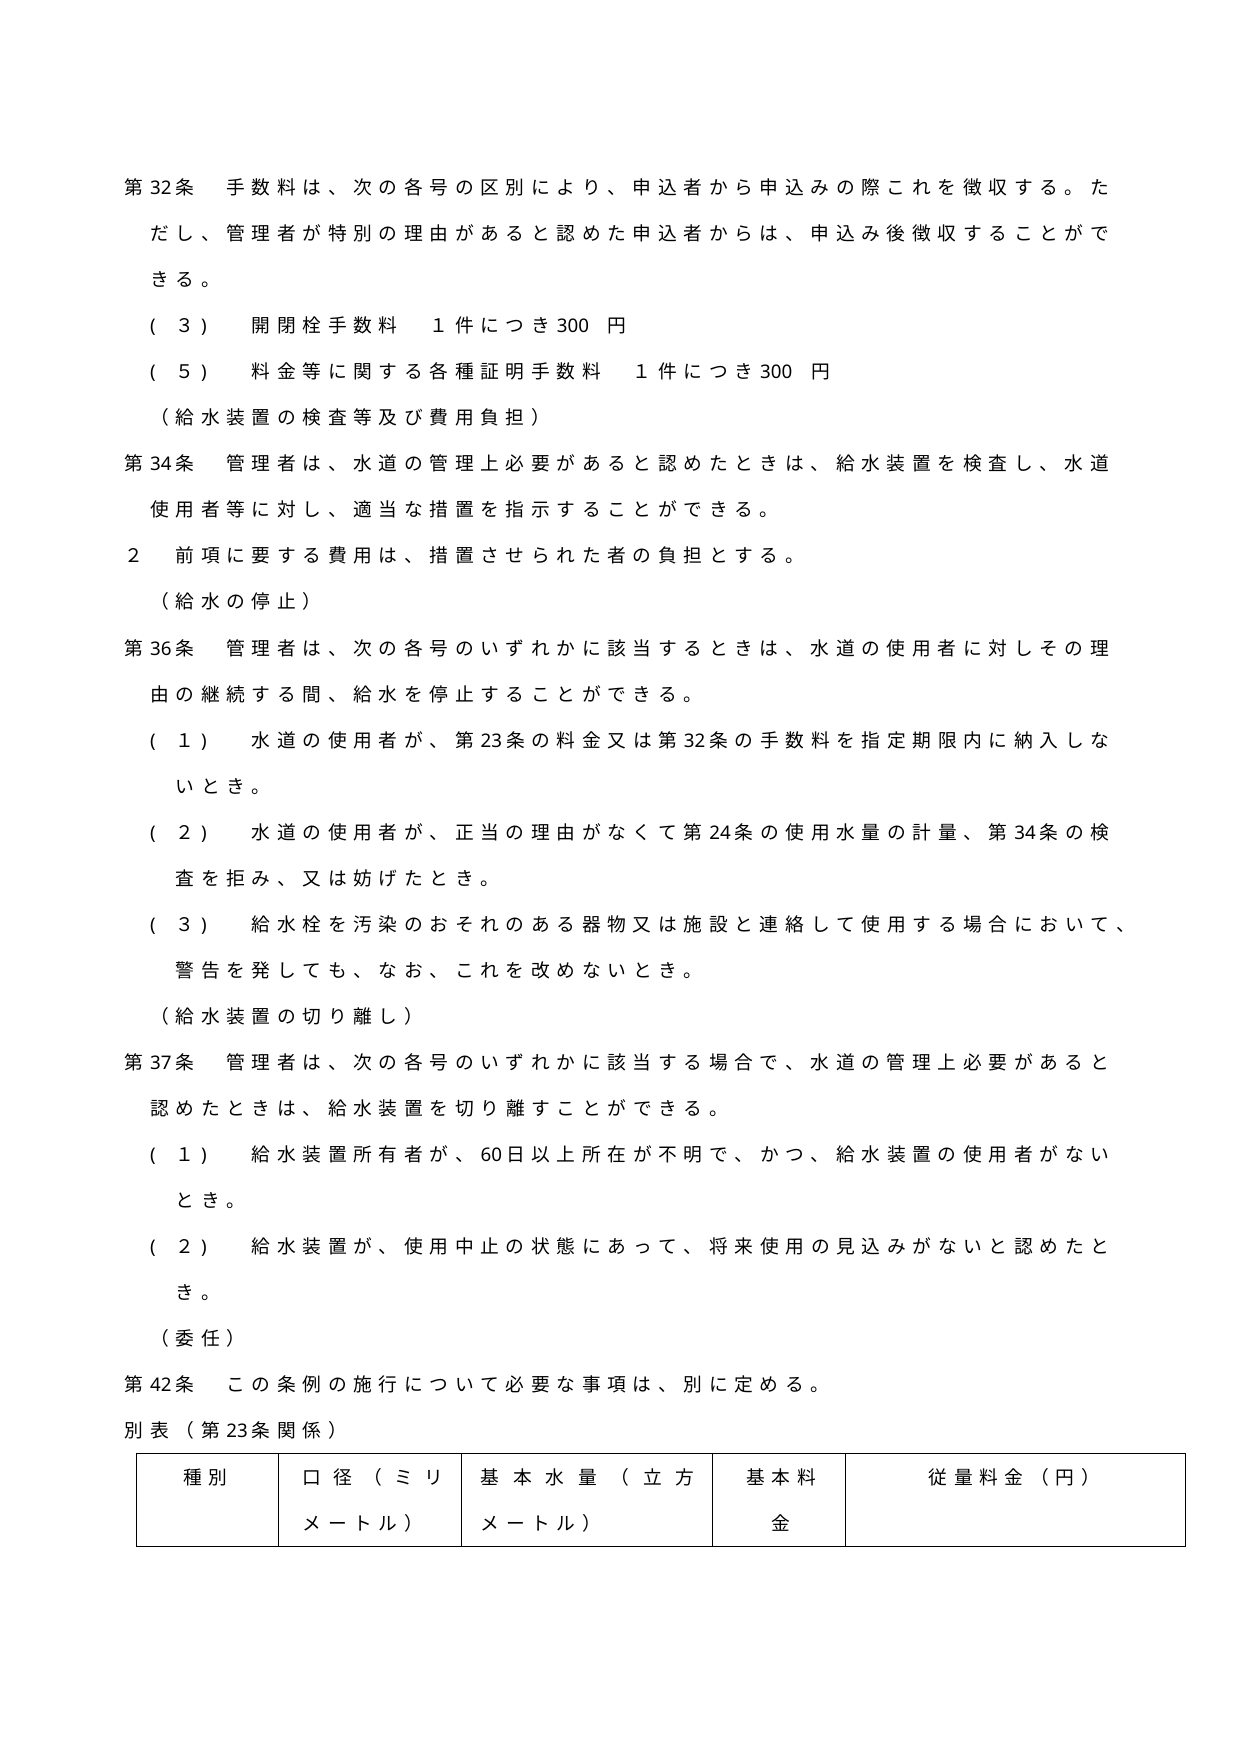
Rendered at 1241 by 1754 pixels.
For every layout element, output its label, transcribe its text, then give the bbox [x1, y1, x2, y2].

text (３) 開閉栓手数料 １件につき300円 [147, 301, 1116, 347]
text (３) 給水栓を汚染のおそれのある器物又は施設と連絡して使用する場合において、警告を発しても、なお、これを改めないとき。 [147, 900, 1116, 992]
text 別表（第23条関係） [124, 1406, 1116, 1452]
table_header 口径（ミリメートル） [279, 1454, 461, 1546]
text (５) 料金等に関する各種証明手数料 １件につき300円 [147, 347, 1116, 393]
text （給水の停止） [147, 578, 1116, 624]
text (２) 水道の使用者が、正当の理由がなくて第24条の使用水量の計量、第34条の検査を拒み、又は妨げたとき。 [147, 808, 1116, 900]
text 第34条 管理者は、水道の管理上必要があると認めたときは、給水装置を検査し、水道使用者等に対し、適当な措置を指示することができる。 [124, 439, 1116, 532]
text （給水装置の切り離し） [147, 992, 1116, 1038]
text (１) 給水装置所有者が、60日以上所在が不明で、かつ、給水装置の使用者がないとき。 [147, 1130, 1116, 1222]
text （委任） [147, 1314, 1116, 1360]
text (２) 給水装置が、使用中止の状態にあって、将来使用の見込みがないと認めたとき。 [147, 1222, 1116, 1314]
table_header 基本料金（円） [713, 1454, 845, 1546]
table_header 種別 [137, 1454, 278, 1546]
text 第37条 管理者は、次の各号のいずれかに該当する場合で、水道の管理上必要があると認めたときは、給水装置を切り離すことができる。 [124, 1038, 1116, 1130]
text （給水装置の検査等及び費用負担） [147, 393, 1116, 439]
text ２ 前項に要する費用は、措置させられた者の負担とする。 [124, 532, 1116, 578]
table_header 従量料金（円） [846, 1454, 1185, 1546]
text 第32条 手数料は、次の各号の区別により、申込者から申込みの際これを徴収する。ただし、管理者が特別の理由があると認めた申込者からは、申込み後徴収することができる。 [124, 163, 1116, 301]
text 第42条 この条例の施行について必要な事項は、別に定める。 [124, 1360, 1116, 1406]
table_header 基本水量（立方メートル） [462, 1454, 712, 1546]
text (１) 水道の使用者が、第23条の料金又は第32条の手数料を指定期限内に納入しないとき。 [147, 716, 1116, 808]
text 第36条 管理者は、次の各号のいずれかに該当するときは、水道の使用者に対しその理由の継続する間、給水を停止することができる。 [124, 624, 1116, 716]
